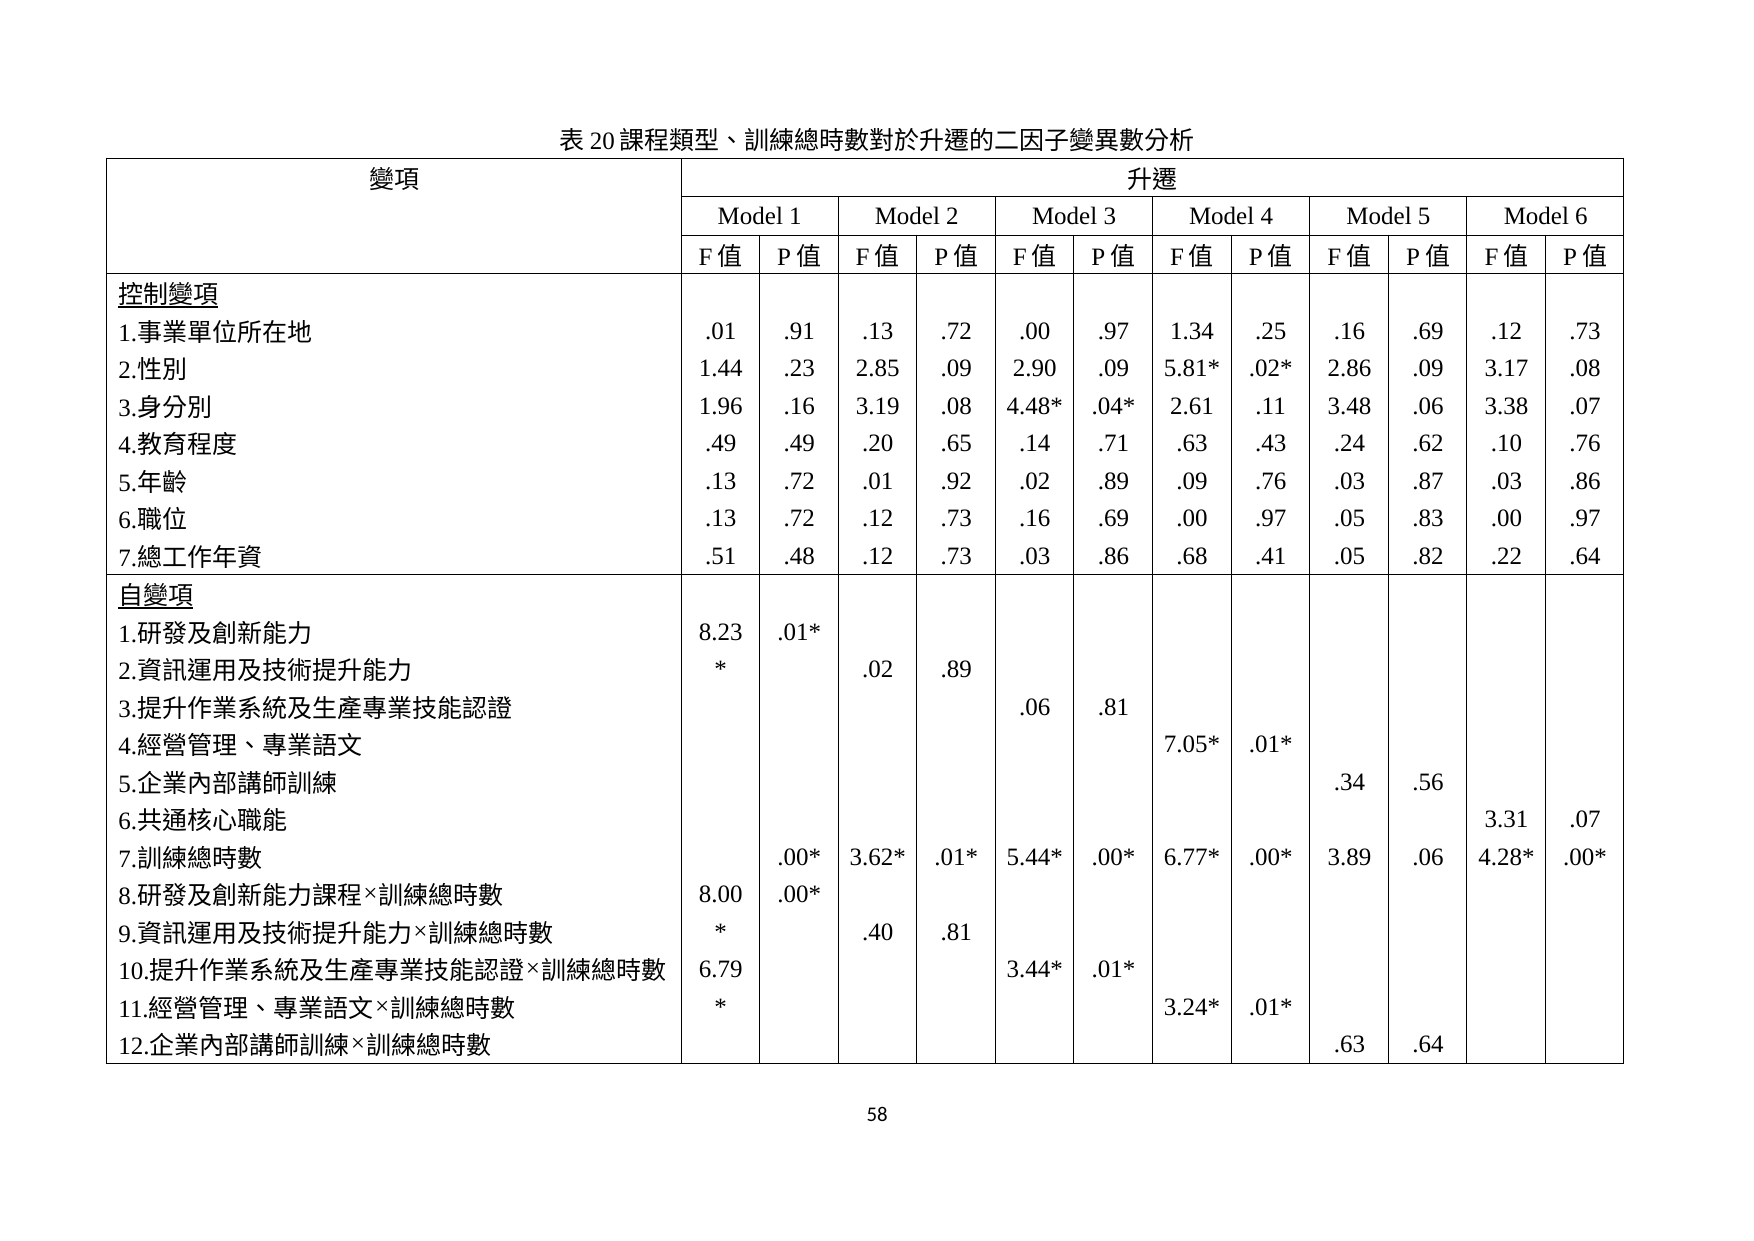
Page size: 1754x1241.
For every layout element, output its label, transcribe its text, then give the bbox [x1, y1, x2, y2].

table_cell .73 .08 .07 .76 .86 .97 .64 [1546, 274, 1623, 574]
text 表20課程類型、訓練總時數對於升遷的二因子變異數分析 [118, 120, 1636, 157]
table_cell .01* .00* .00* [760, 575, 838, 1063]
table_cell .01 1.44 1.96 .49 .13 .13 .51 [682, 274, 759, 574]
table_cell 8.23* 8.00* 6.79* [682, 575, 759, 1063]
table_cell P值 [1546, 236, 1623, 273]
table_cell P值 [917, 236, 995, 273]
table_cell .16 2.86 3.48 .24 .03 .05 .05 [1310, 274, 1388, 574]
table_cell F值 [682, 236, 759, 273]
table_cell F值 [839, 236, 916, 273]
table_cell 1.34 5.81* 2.61 .63 .09 .00 .68 [1153, 274, 1231, 574]
table_cell 3.31 4.28* 1.78 [1467, 575, 1545, 1063]
table_cell .56 .06 .64 [1389, 575, 1466, 1063]
table_cell P值 [760, 236, 838, 273]
table_cell .02 3.62* .40 [839, 575, 916, 1063]
table_cell Model 4 [1153, 197, 1309, 234]
table_cell F值 [1153, 236, 1231, 273]
table_cell .06 5.44* 3.44* [996, 575, 1073, 1063]
table_cell Model 5 [1310, 197, 1466, 234]
table_cell .13 2.85 3.19 .20 .01 .12 .12 [839, 274, 916, 574]
table_cell Model 1 [682, 197, 838, 234]
table_cell .91 .23 .16 .49 .72 .72 .48 [760, 274, 838, 574]
table_cell Model 2 [839, 197, 995, 234]
table_cell P值 [1389, 236, 1466, 273]
table_cell .69 .09 .06 .62 .87 .83 .82 [1389, 274, 1466, 574]
table_cell P值 [1232, 236, 1309, 273]
table_cell .72 .09 .08 .65 .92 .73 .73 [917, 274, 995, 574]
table_cell 控制變項 1.事業單位所在地 2.性別 3.身分別 4.教育程度 5.年齡 6.職位 7.總工作年資 [107, 274, 681, 574]
table_cell .07 .00* .14 [1546, 575, 1623, 1063]
table_cell .25 .02* .11 .43 .76 .97 .41 [1232, 274, 1309, 574]
table_cell F值 [996, 236, 1073, 273]
table_cell P值 [1074, 236, 1152, 273]
table_cell Model 3 [996, 197, 1152, 234]
table_cell .34 3.89 .63 [1310, 575, 1388, 1063]
table_header 升遷 [682, 159, 1623, 196]
table_header 變項 [107, 159, 681, 273]
table_cell .89 .01* .81 [917, 575, 995, 1063]
table_cell F值 [1467, 236, 1545, 273]
table_cell .81 .00* .01* [1074, 575, 1152, 1063]
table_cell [107, 575, 681, 1063]
table_cell .00 2.90 4.48* .14 .02 .16 .03 [996, 274, 1073, 574]
table_cell F值 [1310, 236, 1388, 273]
table_cell .97 .09 .04* .71 .89 .69 .86 [1074, 274, 1152, 574]
table_cell .12 3.17 3.38 .10 .03 .00 .22 [1467, 274, 1545, 574]
table_cell .01* .00* .01* [1232, 575, 1309, 1063]
table_cell 7.05* 6.77* 3.24* [1153, 575, 1231, 1063]
table_cell Model 6 [1467, 197, 1623, 234]
